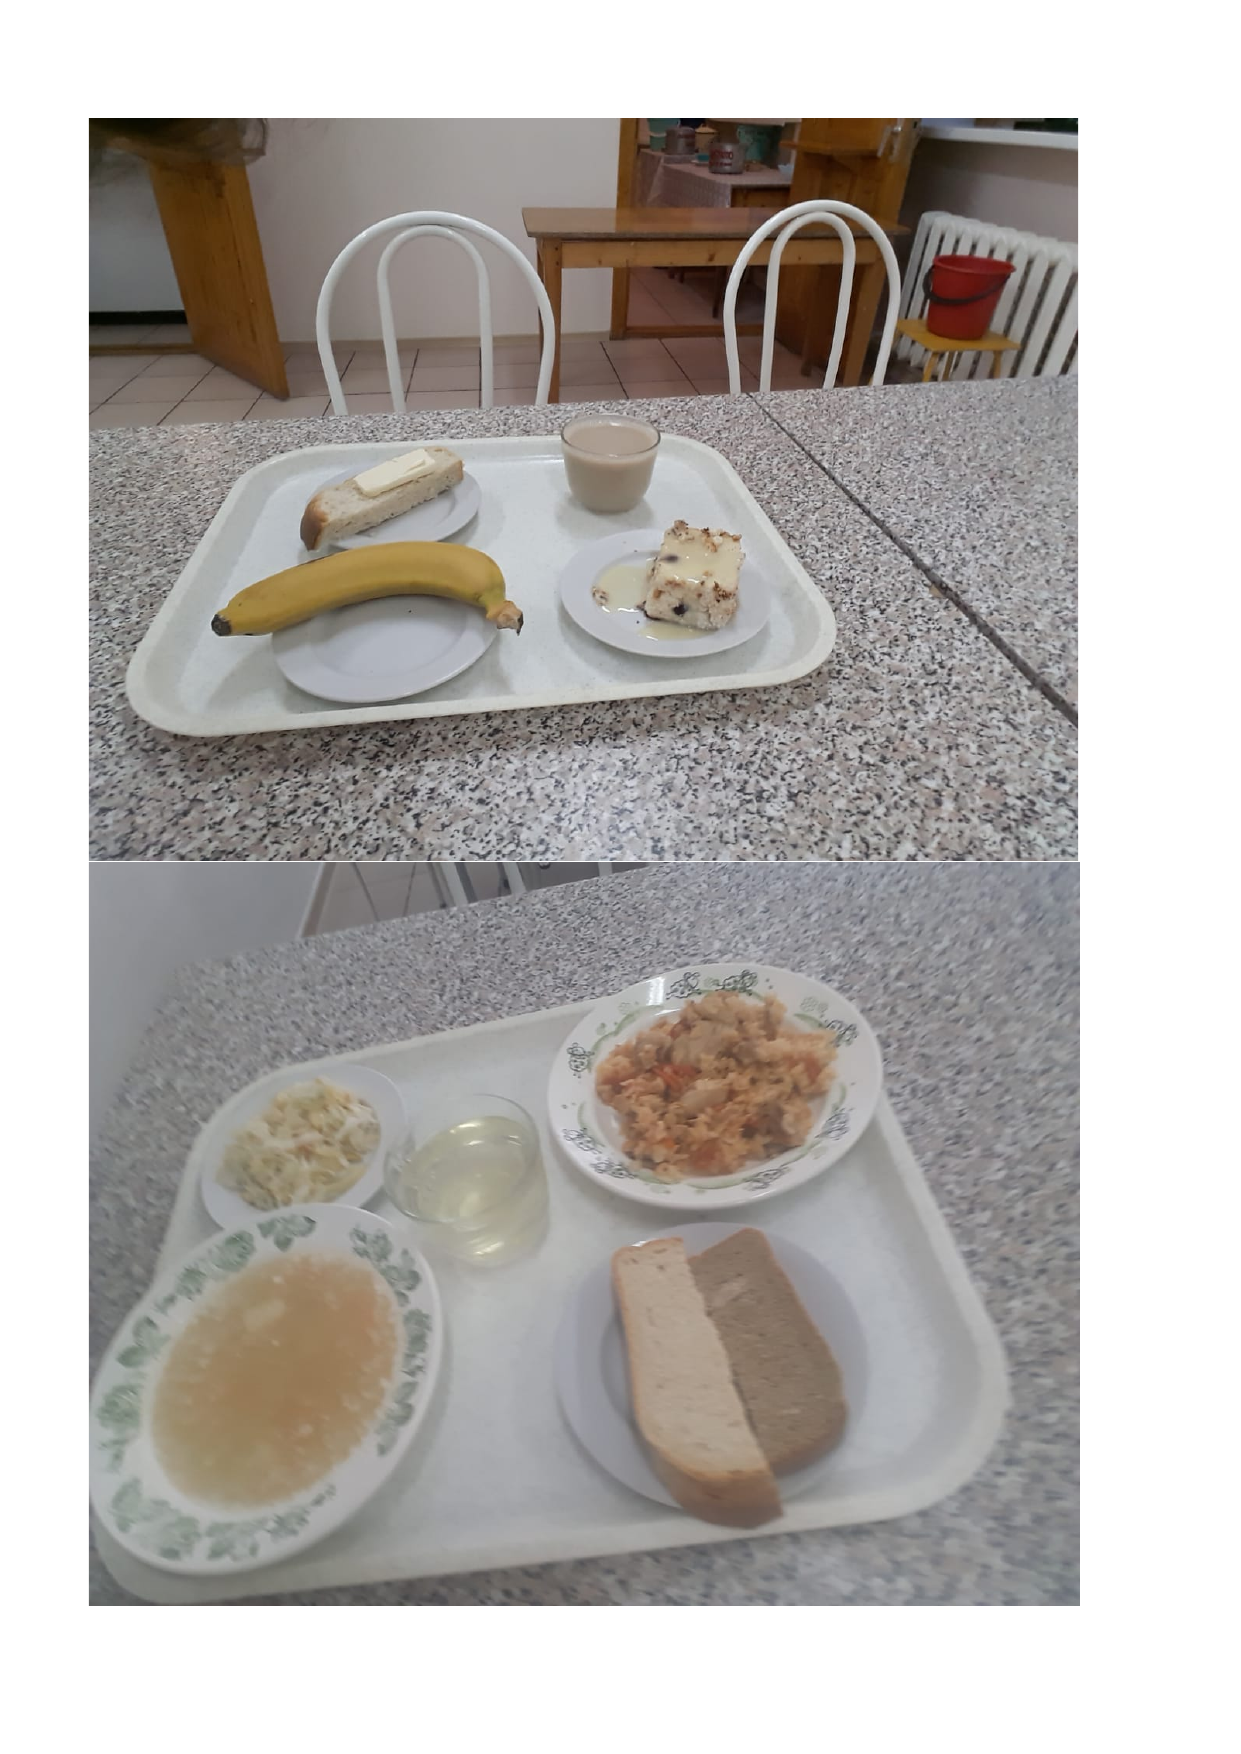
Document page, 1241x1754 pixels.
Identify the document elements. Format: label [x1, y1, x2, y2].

picture [88, 862, 1080, 1606]
picture [88, 118, 1079, 861]
